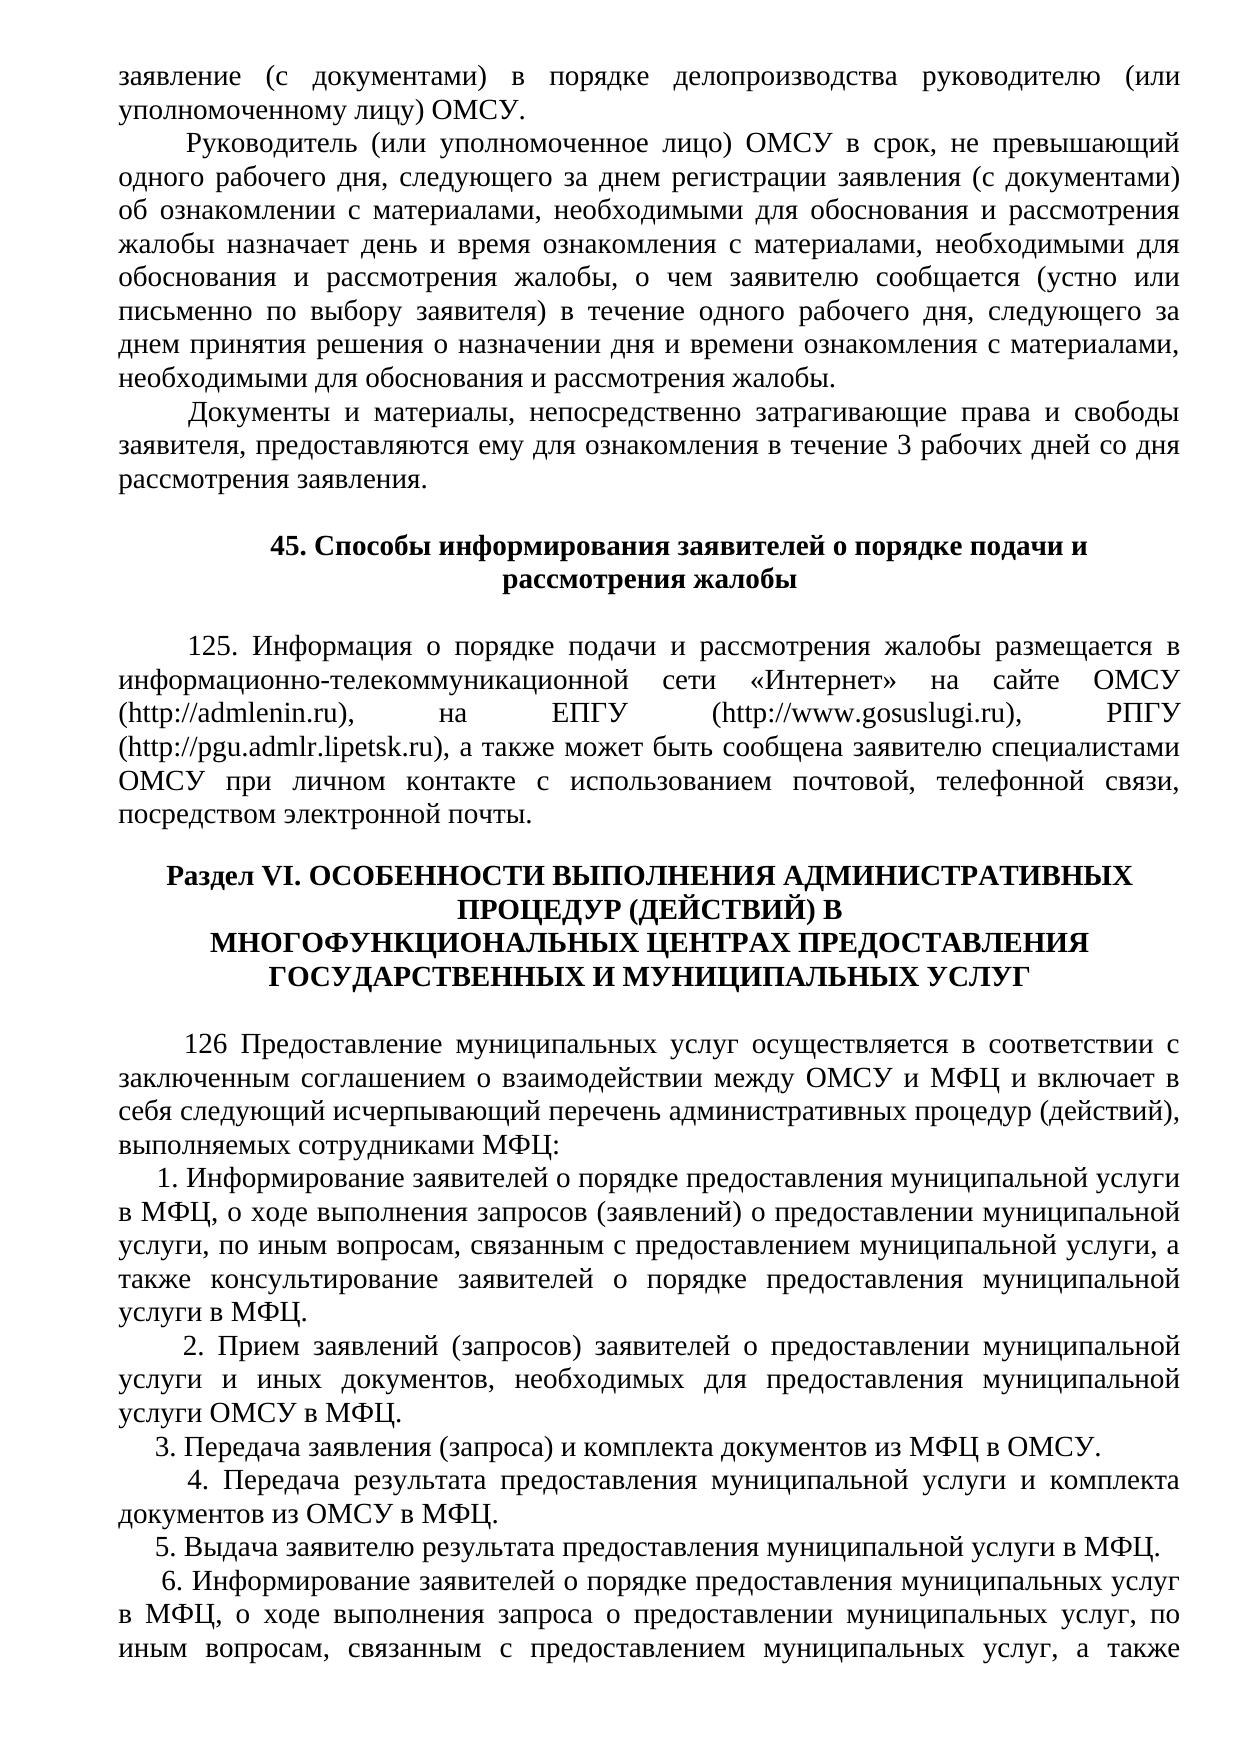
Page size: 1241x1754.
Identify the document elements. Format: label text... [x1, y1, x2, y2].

text Раздел VI. ОСОБЕННОСТИ ВЫПОЛНЕНИЯ АДМИНИСТРАТИВНЫХ ПРОЦЕДУР (ДЕЙСТВИЙ) В [118, 858, 1181, 926]
text МНОГОФУНКЦИОНАЛЬНЫХ ЦЕНТРАХ ПРЕДОСТАВЛЕНИЯ ГОСУДАРСТВЕННЫХ И МУНИЦИПАЛЬНЫХ УСЛУГ [118, 926, 1181, 993]
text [118, 58, 1181, 125]
text 5. Выдача заявителю результата предоставления муниципальной услуги в МФЦ. [118, 1529, 1181, 1563]
text 2. Прием заявлений (запросов) заявителей о предоставлении муниципальной услуги и иных документов, необходимых для предоставления муниципальной услуги ОМСУ в МФЦ. [118, 1328, 1181, 1429]
text 1. Информирование заявителей о порядке предоставления муниципальной услуги в МФЦ, о ходе выполнения запросов (заявлений) о предоставлении муниципальной услуги, по иным вопросам, связанным с предоставлением муниципальной услуги, а также консультирование заявителей о порядке предоставления муниципальной услуги в МФЦ. [118, 1160, 1181, 1328]
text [118, 1563, 1181, 1663]
text 45. Способы информирования заявителей о порядке подачи и рассмотрения жалобы [118, 528, 1181, 595]
text 125. Информация о порядке подачи и рассмотрения жалобы размещается в информационно-телекоммуникационной сети «Интернет» на сайте ОМСУ (http://admlenin.ru), на ЕПГУ (http://www.gosuslugi.ru), РПГУ (http://pgu.admlr.lipetsk.ru), а также может быть сообщена заявителю специалистами ОМСУ при личном контакте с использованием почтовой, телефонной связи, посредством электронной почты. [118, 628, 1181, 830]
text 4. Передача результата предоставления муниципальной услуги и комплекта документов из ОМСУ в МФЦ. [118, 1462, 1181, 1529]
text 3. Передача заявления (запроса) и комплекта документов из МФЦ в ОМСУ. [118, 1429, 1181, 1462]
text Руководитель (или уполномоченное лицо) ОМСУ в срок, не превышающий одного рабочего дня, следующего за днем регистрации заявления (с документами) об ознакомлении с материалами, необходимыми для обоснования и рассмотрения жалобы назначает день и время ознакомления с материалами, необходимыми для обоснования и рассмотрения жалобы, о чем заявителю сообщается (устно или письменно по выбору заявителя) в течение одного рабочего дня, следующего за днем принятия решения о назначении дня и времени ознакомления с материалами, необходимыми для обоснования и рассмотрения жалобы. [118, 125, 1181, 394]
text Документы и материалы, непосредственно затрагивающие права и свободы заявителя, предоставляются ему для ознакомления в течение 3 рабочих дней со дня рассмотрения заявления. [118, 394, 1181, 494]
text 126 Предоставление муниципальных услуг осуществляется в соответствии с заключенным соглашением о взаимодействии между ОМСУ и МФЦ и включает в себя следующий исчерпывающий перечень административных процедур (действий), выполняемых сотрудниками МФЦ: [118, 1026, 1181, 1160]
